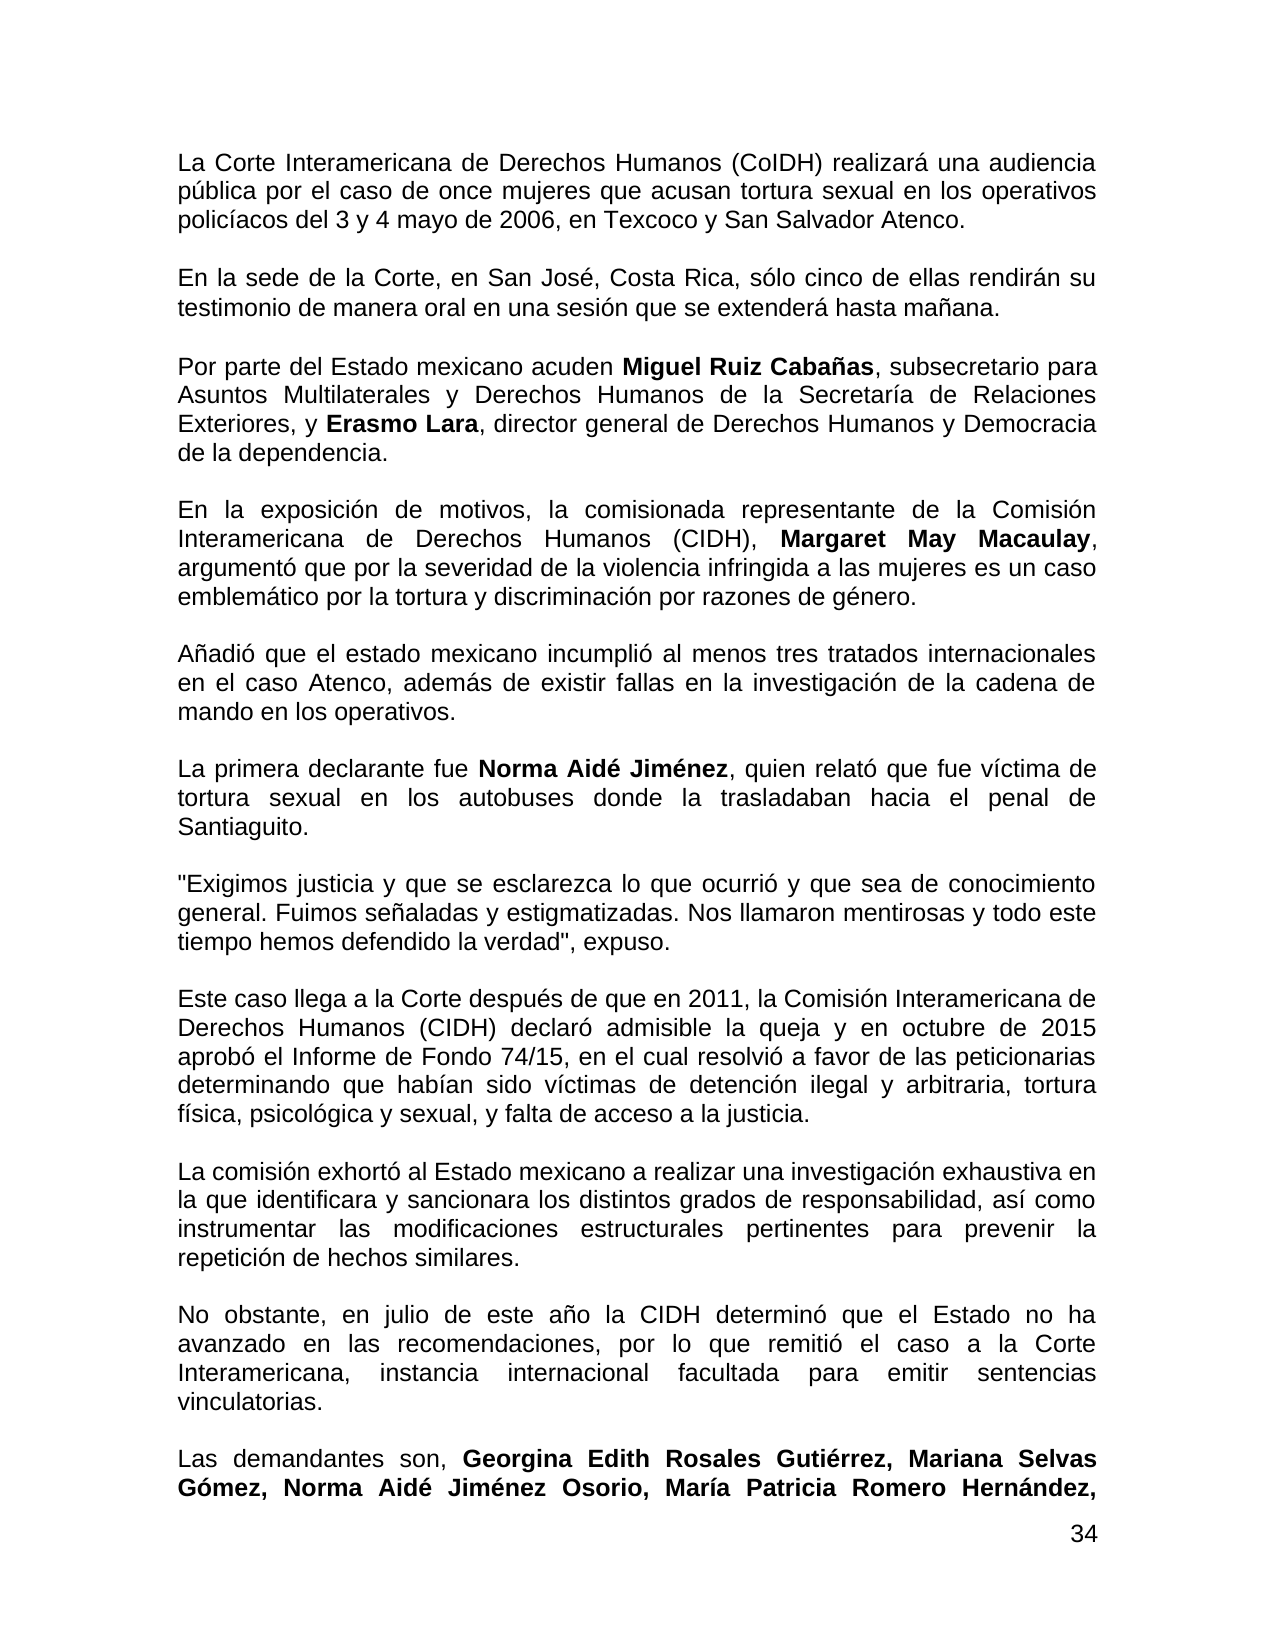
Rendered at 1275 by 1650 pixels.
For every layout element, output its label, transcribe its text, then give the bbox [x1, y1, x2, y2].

text Por parte del Estado mexicano acuden Miguel Ruiz Cabañas, subsecretario para Asuntos Multilaterales y Derechos Humanos de la Secretaría de Relaciones Exteriores, y Erasmo Lara, director general de Derechos Humanos y Democracia de la dependencia. [177, 352, 1098, 467]
text Añadió que el estado mexicano incumplió al menos tres tratados internacionales en el caso Atenco, además de existir fallas en la investigación de la cadena de mando en los operativos. [177, 639, 1098, 725]
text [177, 1444, 1098, 1502]
text En la exposición de motivos, la comisionada representante de la Comisión Interamericana de Derechos Humanos (CIDH), Margaret May Macaulay, argumentó que por la severidad de la violencia infringida a las mujeres es un caso emblemático por la tortura y discriminación por razones de género. [177, 495, 1098, 610]
text La primera declarante fue Norma Aidé Jiménez, quien relató que fue víctima de tortura sexual en los autobuses donde la trasladaban hacia el penal de Santiaguito. [177, 754, 1098, 840]
text "Exigimos justicia y que se esclarezca lo que ocurrió y que sea de conocimiento general. Fuimos señaladas y estigmatizadas. Nos llamaron mentirosas y todo este tiempo hemos defendido la verdad", expuso. [177, 869, 1098, 955]
text La comisión exhortó al Estado mexicano a realizar una investigación exhaustiva en la que identificara y sancionara los distintos grados de responsabilidad, así como instrumentar las modificaciones estructurales pertinentes para prevenir la repetición de hechos similares. [177, 1157, 1098, 1272]
text La Corte Interamericana de Derechos Humanos (CoIDH) realizará una audiencia pública por el caso de once mujeres que acusan tortura sexual en los operativos policíacos del 3 y 4 mayo de 2006, en Texcoco y San Salvador Atenco. [177, 148, 1098, 234]
text Este caso llega a la Corte después de que en 2011, la Comisión Interamericana de Derechos Humanos (CIDH) declaró admisible la queja y en octubre de 2015 aprobó el Informe de Fondo 74/15, en el cual resolvió a favor de las peticionarias determinando que habían sido víctimas de detención ilegal y arbitraria, tortura física, psicológica y sexual, y falta de acceso a la justicia. [177, 984, 1098, 1128]
text No obstante, en julio de este año la CIDH determinó que el Estado no ha avanzado en las recomendaciones, por lo que remitió el caso a la Corte Interamericana, instancia internacional facultada para emitir sentencias vinculatorias. [177, 1300, 1098, 1415]
text En la sede de la Corte, en San José, Costa Rica, sólo cinco de ellas rendirán su testimonio de manera oral en una sesión que se extenderá hasta mañana. [177, 263, 1098, 321]
